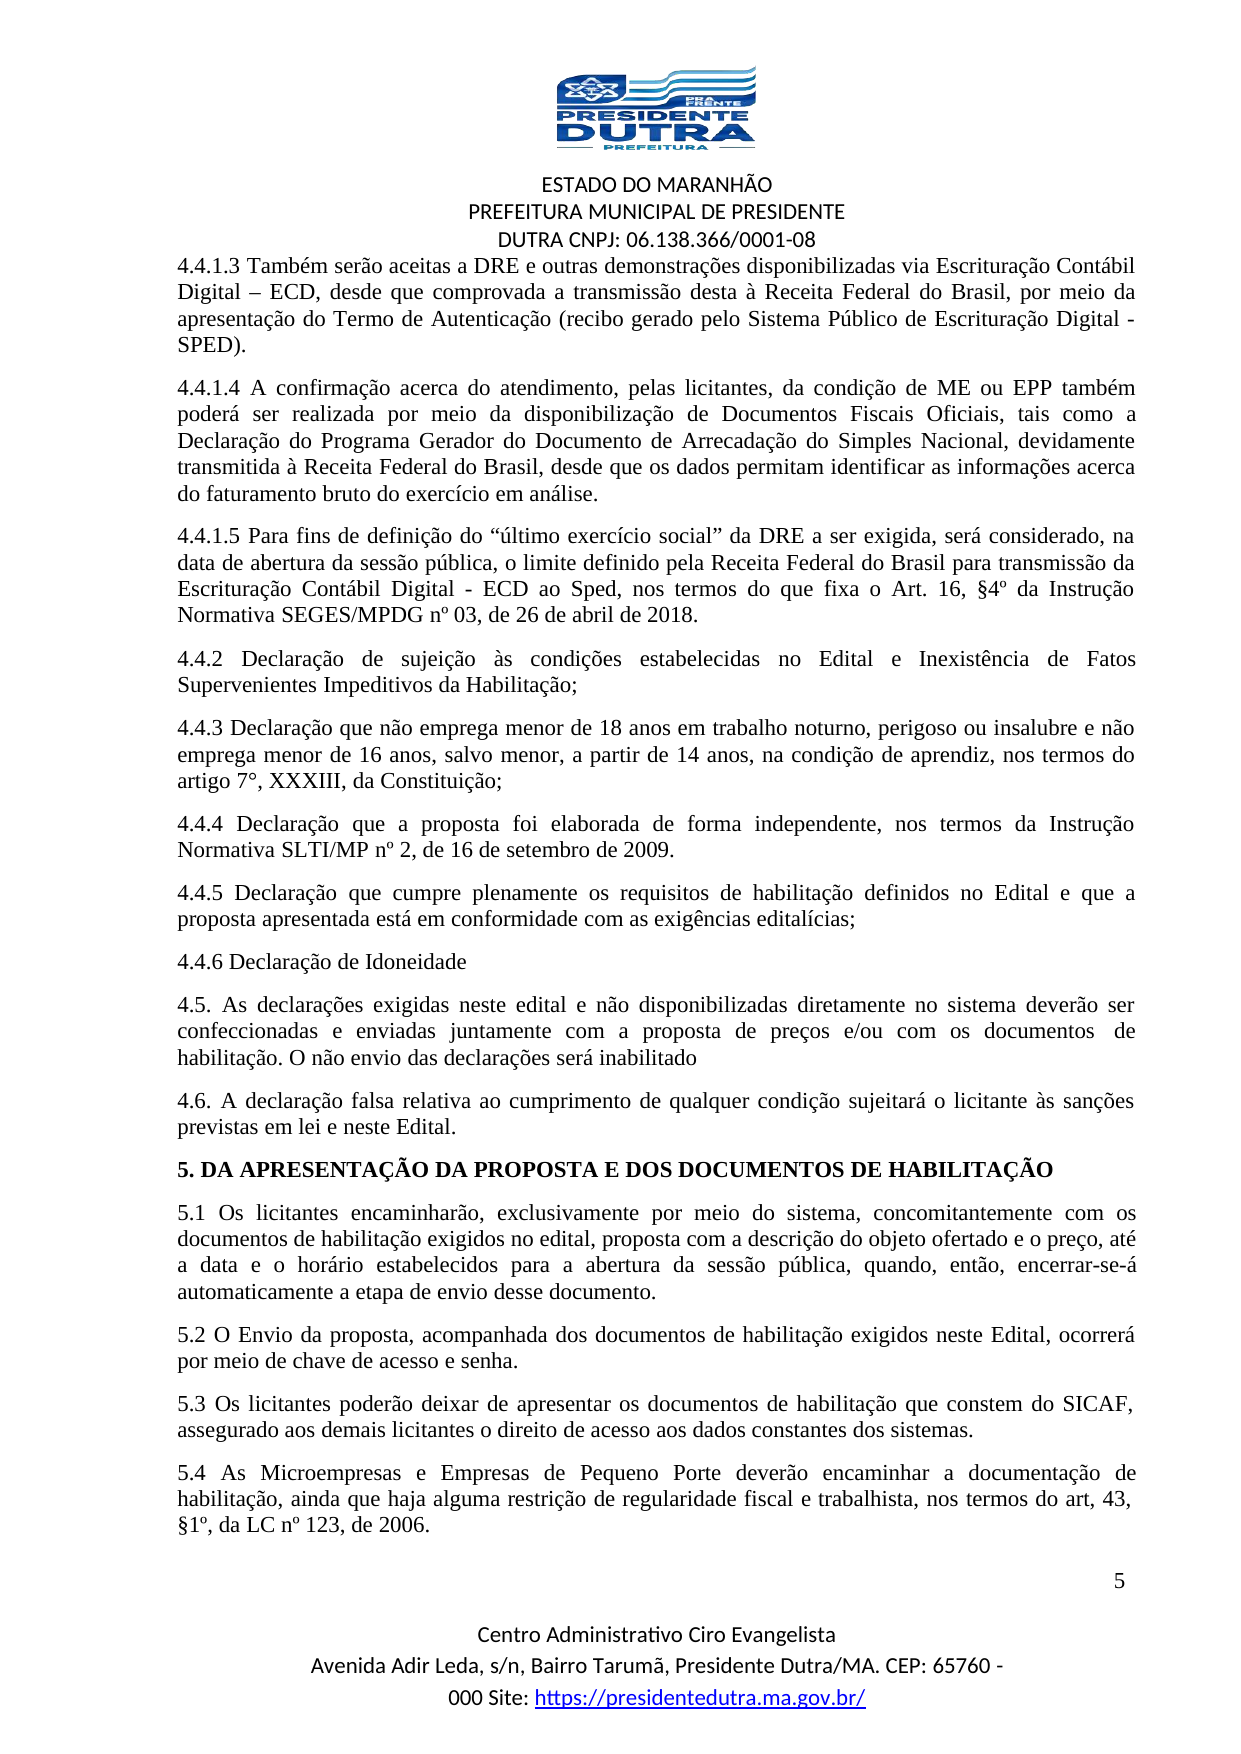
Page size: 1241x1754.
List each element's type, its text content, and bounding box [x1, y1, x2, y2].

list Os licitantes encaminharão, exclusivamente por meio do sistema, concomitantemente com os documentos de habilitação exigidos no edital, proposta com a descrição do objeto ofertado e o preço, até a data e o horário estabelecidos para a abertura da sessão pública, quando, então, encerrar-se-á automaticamente a etapa de envio desse documento. [177, 1199, 1137, 1304]
list Declaração de sujeição às condições estabelecidas no Edital e Inexistência de Fatos Supervenientes Impeditivos da Habilitação; [177, 645, 1137, 697]
list Os licitantes poderão deixar de apresentar os documentos de habilitação que constem do SICAF, assegurado aos demais licitantes o direito de acesso aos dados constantes dos sistemas. [177, 1390, 1136, 1443]
list Declaração de Idoneidade [177, 948, 1201, 974]
list Declaração que não emprega menor de 18 anos em trabalho noturno, perigoso ou insalubre e não emprega menor de 16 anos, salvo menor, a partir de 14 anos, na condição de aprendiz, nos termos do artigo 7°, XXXIII, da Constituição; [177, 714, 1137, 793]
list Declaração que a proposta foi elaborada de forma independente, nos termos da Instrução Normativa SLTI/MP nº 2, de 16 de setembro de 2009. [177, 810, 1135, 862]
picture [556, 65, 756, 150]
text §1º, da LC nº 123, de 2006. [177, 1512, 1201, 1538]
list Declaração que cumpre plenamente os requisitos de habilitação definidos no Edital e que a proposta apresentada está em conformidade com as exigências editalícias; [177, 879, 1136, 931]
list As declarações exigidas neste edital e não disponibilizadas diretamente no sistema deverão ser confeccionadas e enviadas juntamente com a proposta de preços e/ou com os documentos de habilitação. O não envio das declarações será inabilitado [177, 991, 1137, 1070]
list Para fins de definição do “último exercício social” da DRE a ser exigida, será considerado, na data de abertura da sessão pública, o limite definido pela Receita Federal do Brasil para transmissão da Escrituração Contábil Digital - ECD ao Sped, nos termos do que fixa o Art. 16, §4º da Instrução Normativa SEGES/MPDG nº 03, de 26 de abril de 2018. [177, 522, 1136, 628]
list Também serão aceitas a DRE e outras demonstrações disponibilizadas via Escrituração Contábil Digital – ECD, desde que comprovada a transmissão desta à Receita Federal do Brasil, por meio da apresentação do Termo de Autenticação (recibo gerado pelo Sistema Público de Escrituração Digital - SPED). [177, 252, 1137, 357]
subtitle DA APRESENTAÇÃO DA PROPOSTA E DOS DOCUMENTOS DE HABILITAÇÃO [177, 1156, 1201, 1183]
list As Microempresas e Empresas de Pequeno Porte deverão encaminhar a documentação de habilitação, ainda que haja alguma restrição de regularidade fiscal e trabalhista, nos termos do art, 43, [177, 1459, 1136, 1512]
list A declaração falsa relativa ao cumprimento de qualquer condição sujeitará o licitante às sanções previstas em lei e neste Edital. [177, 1087, 1136, 1139]
list A confirmação acerca do atendimento, pelas licitantes, da condição de ME ou EPP também poderá ser realizada por meio da disponibilização de Documentos Fiscais Oficiais, tais como a Declaração do Programa Gerador do Documento de Arrecadação do Simples Nacional, devidamente transmitida à Receita Federal do Brasil, desde que os dados permitam identificar as informações acerca do faturamento bruto do exercício em análise. [177, 374, 1137, 506]
list O Envio da proposta, acompanhada dos documentos de habilitação exigidos neste Edital, ocorrerá por meio de chave de acesso e senha. [177, 1321, 1137, 1373]
